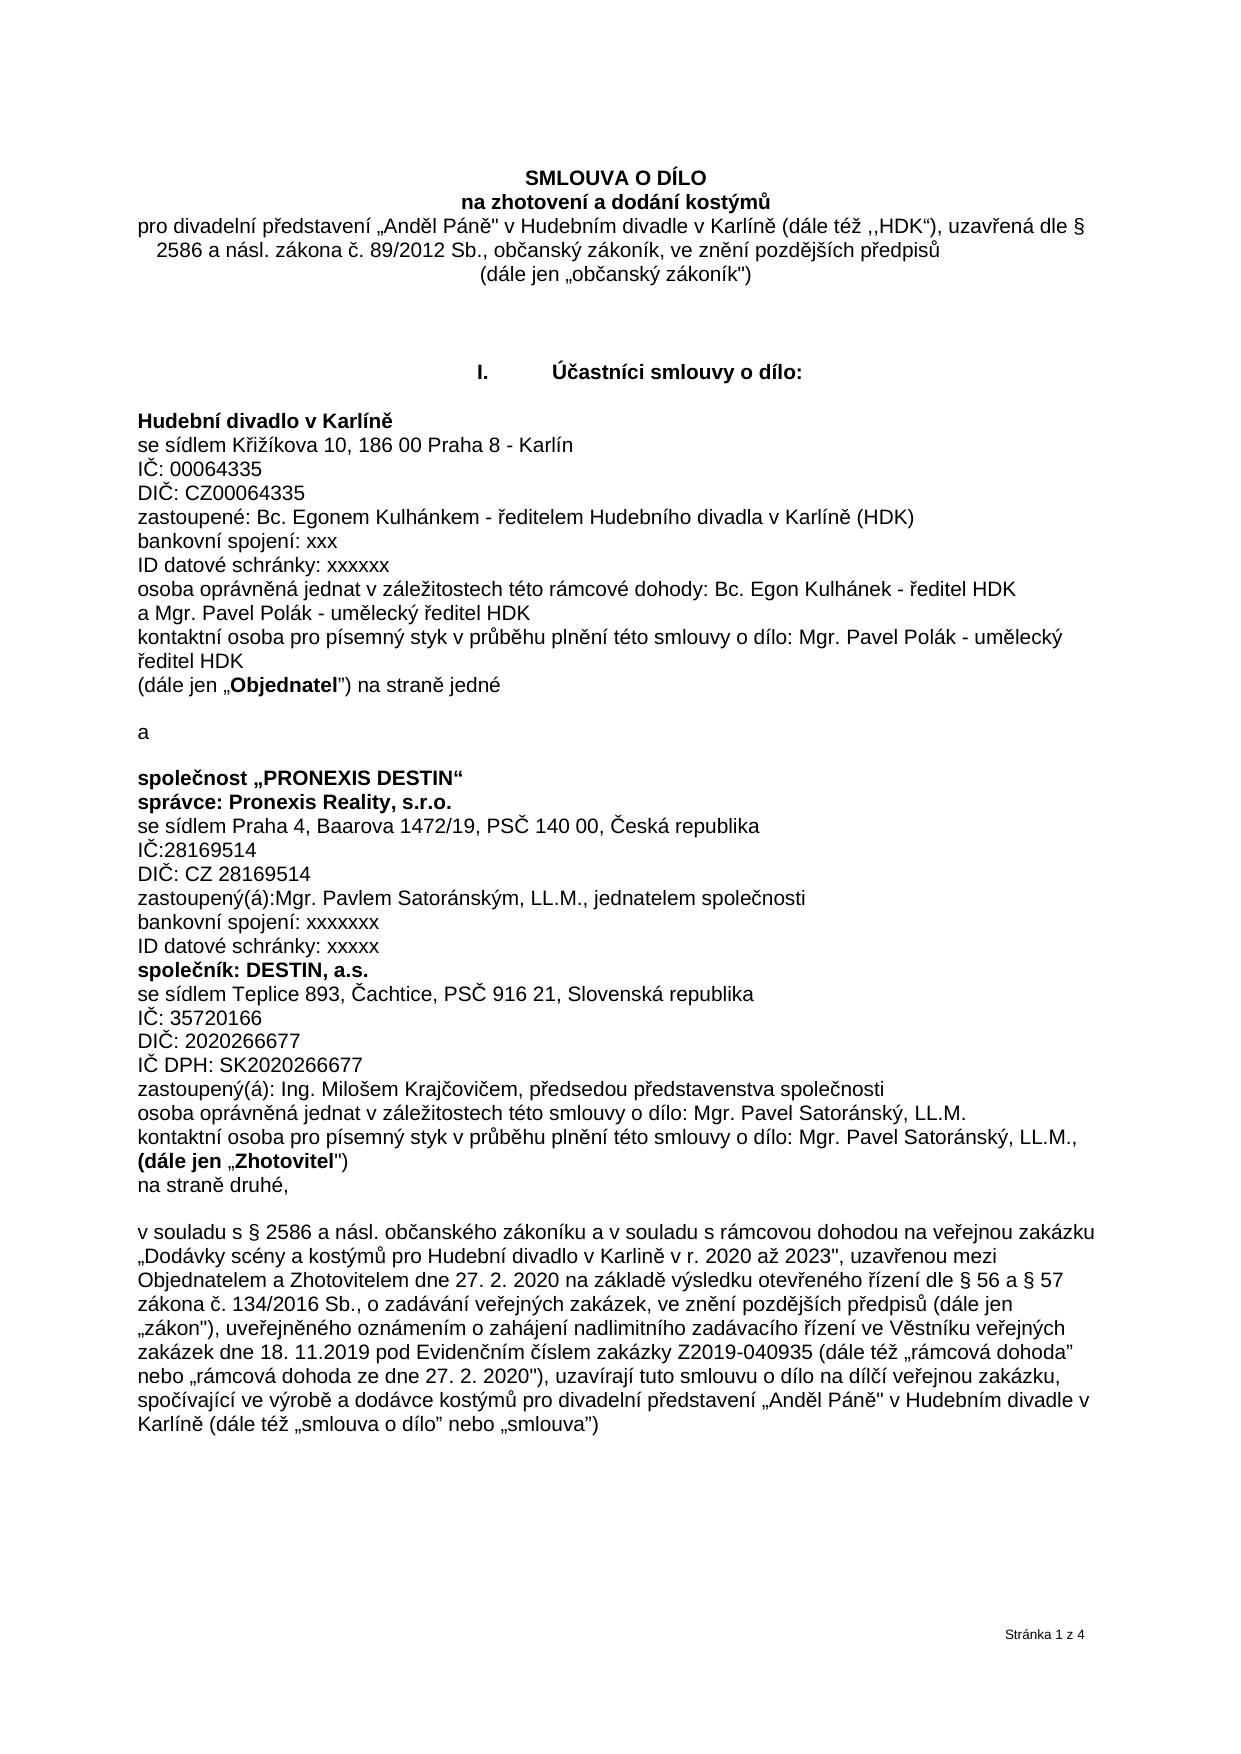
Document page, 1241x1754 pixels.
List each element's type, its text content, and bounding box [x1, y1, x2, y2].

text a [137, 720, 1098, 744]
text společník: DESTIN, a.s. [137, 958, 1098, 982]
text osoba oprávněná jednat v záležitostech této smlouvy o dílo: Mgr. Pavel Satoránský, LL.M. [137, 1102, 1098, 1126]
text bankovní spojení: xxxxxxx [137, 910, 1098, 934]
text bankovní spojení: xxx [137, 529, 1098, 553]
text DIČ: 2020266677 [137, 1030, 1098, 1054]
text (dále jen „občanský zákoník") [137, 262, 1094, 286]
subtitle Hudební divadlo v Karlíně [137, 409, 1098, 433]
text IČ:28169514 [137, 838, 1098, 862]
text a Mgr. Pavel Polák - umělecký ředitel HDK [137, 601, 1098, 625]
subtitle společnost „PRONEXIS DESTIN“ [137, 766, 1098, 790]
text kontaktní osoba pro písemný styk v průběhu plnění této smlouvy o dílo: Mgr. Pavel Satoránský, LL.M., [137, 1126, 1098, 1149]
text pro divadelní představení „Anděl Páně" v Hudebním divadle v Karlíně (dále též ,,HDK“), uzavřená dle § 2586 a násl. zákona č. 89/2012 Sb., občanský zákoník, ve znění pozdějších předpisů [137, 214, 1098, 262]
text DIČ: CZ00064335 [137, 481, 1098, 505]
text Stránka 1 z 4 [1005, 1627, 1085, 1643]
text IČ: 00064335 [137, 457, 1098, 481]
text ID datové schránky: xxxxx [137, 934, 1098, 958]
text (dále jen „Zhotovitel") [137, 1149, 1098, 1173]
text se sídlem Křižíkova 10, 186 00 Praha 8 - Karlín [137, 433, 1098, 457]
subtitle správce: Pronexis Reality, s.r.o. [137, 790, 1098, 814]
text v souladu s § 2586 a násl. občanského zákoníku a v souladu s rámcovou dohodou na veřejnou zakázku „Dodávky scény a kostýmů pro Hudební divadlo v Karlině v r. 2020 až 2023", uzavřenou mezi Objednatelem a Zhotovitelem dne 27. 2. 2020 na základě výsledku otevřeného řízení dle § 56 a § 57 zákona č. 134/2016 Sb., o zadávání veřejných zakázek, ve znění pozdějších předpisů (dále jen „zákon"), uveřejněného oznámením o zahájení nadlimitního zadávacího řízení ve Věstníku veřejných zakázek dne 18. 11.2019 pod Evidenčním číslem zakázky Z2019-040935 (dále též „rámcová dohoda” nebo „rámcová dohoda ze dne 27. 2. 2020"), uzavírají tuto smlouvu o dílo na dílčí veřejnou zakázku, spočívající ve výrobě a dodávce kostýmů pro divadelní představení „Anděl Páně" v Hudebním divadle v Karlíně (dále též „smlouva o dílo” nebo „smlouva”) [137, 1220, 1098, 1436]
text zastoupené: Bc. Egonem Kulhánkem - ředitelem Hudebního divadla v Karlíně (HDK) [137, 505, 1098, 529]
text na straně druhé, [137, 1173, 1098, 1197]
subtitle Účastníci smlouvy o dílo: [477, 361, 803, 384]
text se sídlem Praha 4, Baarova 1472/19, PSČ 140 00, Česká republika [137, 814, 1098, 838]
text (dále jen „Objednatel”) na straně jedné [137, 673, 1098, 697]
text se sídlem Teplice 893, Čachtice, PSČ 916 21, Slovenská republika [137, 982, 1098, 1006]
text kontaktní osoba pro písemný styk v průběhu plnění této smlouvy o dílo: Mgr. Pavel Polák - umělecký ředitel HDK [137, 625, 1098, 673]
text IČ: 35720166 [137, 1006, 1098, 1030]
text DIČ: CZ 28169514 [137, 862, 1098, 886]
text IČ DPH: SK2020266677 [137, 1054, 1098, 1078]
subtitle SMLOUVA O DÍLO na zhotovení a dodání kostýmů [137, 167, 1094, 214]
text zastoupený(á):Mgr. Pavlem Satoránským, LL.M., jednatelem společnosti [137, 886, 1098, 910]
text osoba oprávněná jednat v záležitostech této rámcové dohody: Bc. Egon Kulhánek - ředitel HDK [137, 577, 1098, 601]
text zastoupený(á): Ing. Milošem Krajčovičem, předsedou představenstva společnosti [137, 1078, 1098, 1102]
text ID datové schránky: xxxxxx [137, 553, 1098, 577]
